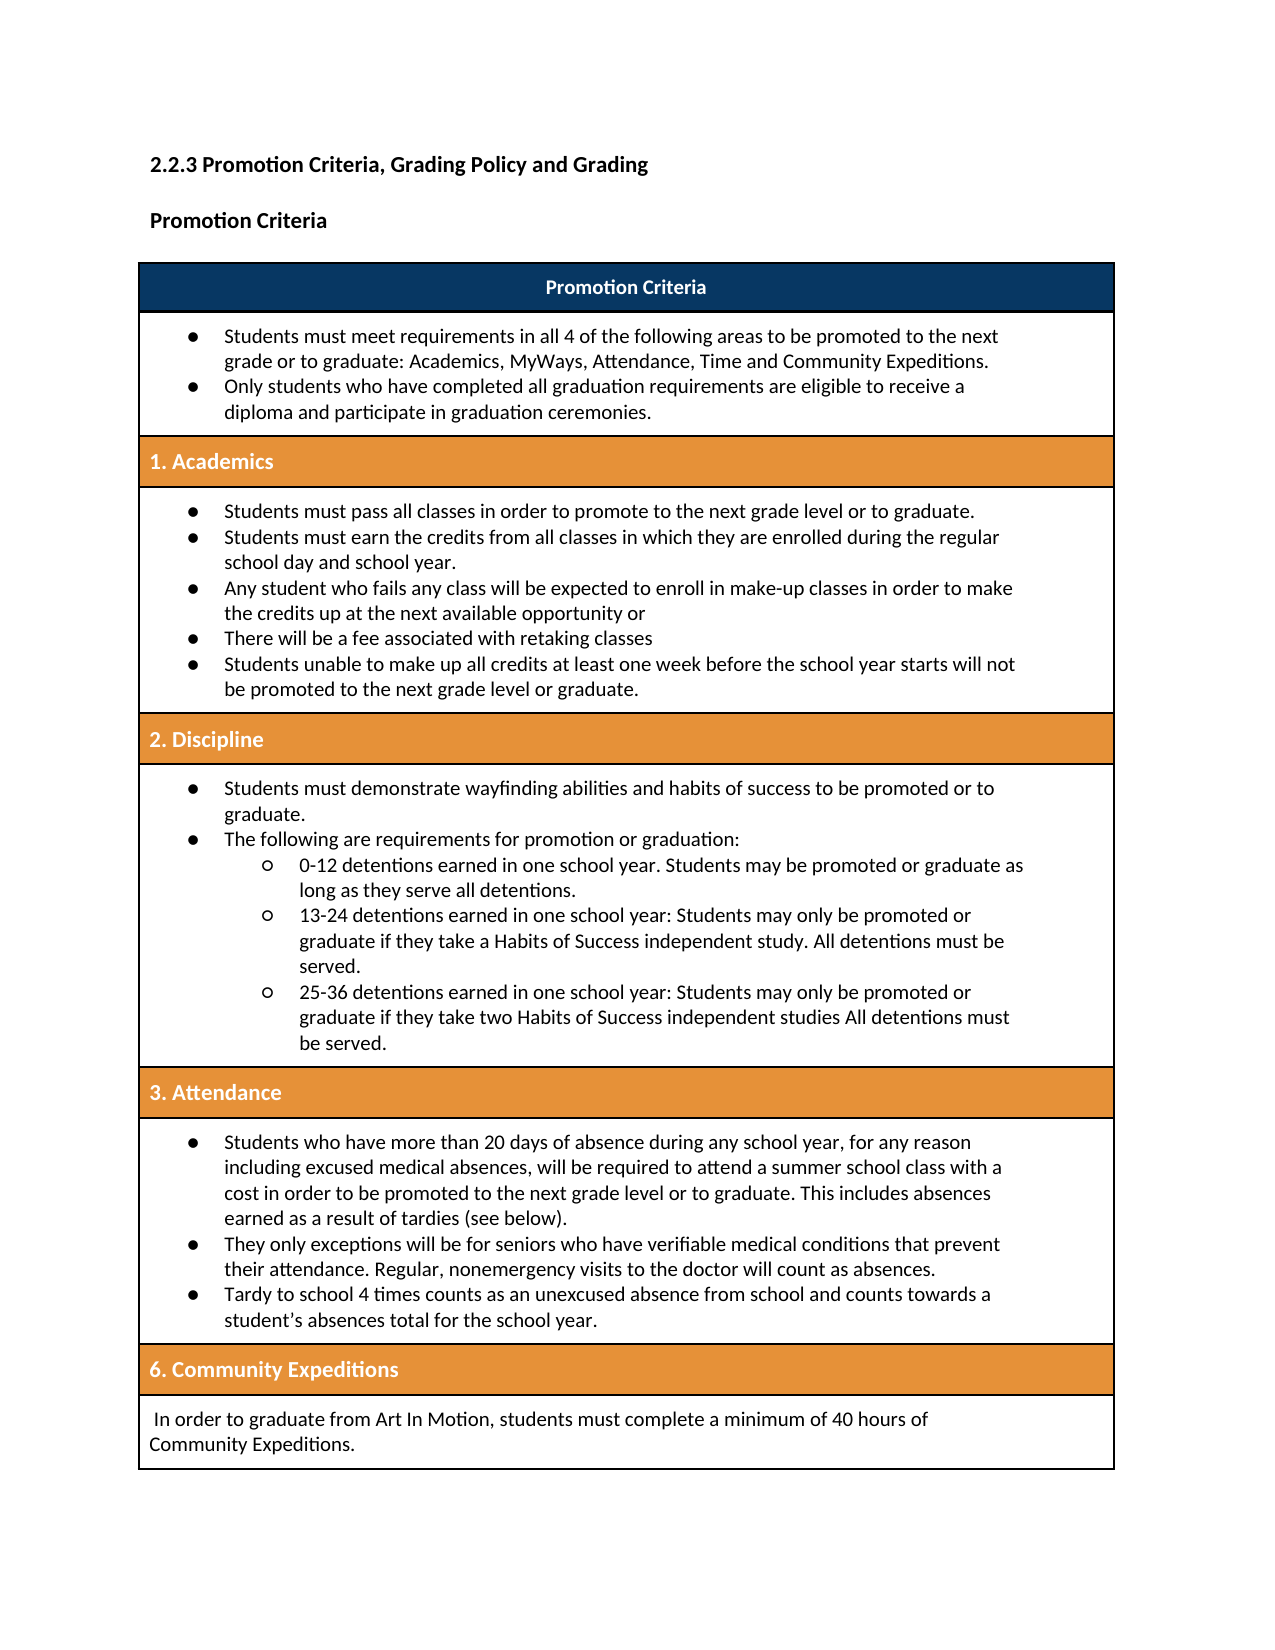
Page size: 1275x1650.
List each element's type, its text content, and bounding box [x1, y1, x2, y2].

text Promotion Criteria [150, 206, 1051, 234]
table_header Promotion Criteria [140, 264, 1113, 310]
table_cell 3. Attendance [140, 1068, 1113, 1117]
table_cell 1. Academics [140, 437, 1113, 486]
table_cell Students must meet requirements in all 4 of the following areas to be promoted to the next grade or to graduate: Academics, MyWays, Attendance, Time and Community Expeditions. Only students who have completed all graduation requirements are eligible to receive a diploma and participate in graduation ceremonies. [140, 313, 1113, 435]
table_cell Students must demonstrate wayfinding abilities and habits of success to be promoted or to graduate. The following are requirements for promotion or graduation: 0-12 detentions earned in one school year. Students may be promoted or graduate as long as they serve all detentions. 13-24 detentions earned in one school year: Students may only be promoted or graduate if they take a Habits of Success independent study. All detentions must be served. 25-36 detentions earned in one school year: Students may only be promoted or graduate if they take two Habits of Success independent studies All detentions must be served. [140, 765, 1113, 1066]
table_cell 2. Discipline [140, 714, 1113, 763]
table_cell In order to graduate from Art In Motion, students must complete a minimum of 40 hours of Community Expeditions. [140, 1396, 1113, 1467]
table_cell Students must pass all classes in order to promote to the next grade level or to graduate. Students must earn the credits from all classes in which they are enrolled during the regular school day and school year. Any student who fails any class will be expected to enroll in make-up classes in order to make the credits up at the next available opportunity or There will be a fee associated with retaking classes Students unable to make up all credits at least one week before the school year starts will not be promoted to the next grade level or graduate. [140, 488, 1113, 712]
table_cell Students who have more than 20 days of absence during any school year, for any reason including excused medical absences, will be required to attend a summer school class with a cost in order to be promoted to the next grade level or to graduate. This includes absences earned as a result of tardies (see below). They only exceptions will be for seniors who have verifiable medical conditions that prevent their attendance. Regular, nonemergency visits to the doctor will count as absences. Tardy to school 4 times counts as an unexcused absence from school and counts towards a student’s absences total for the school year. [140, 1119, 1113, 1343]
table_cell 6. Community Expeditions [140, 1345, 1113, 1394]
text 2.2.3 Promotion Criteria, Grading Policy and Grading [150, 150, 1051, 178]
